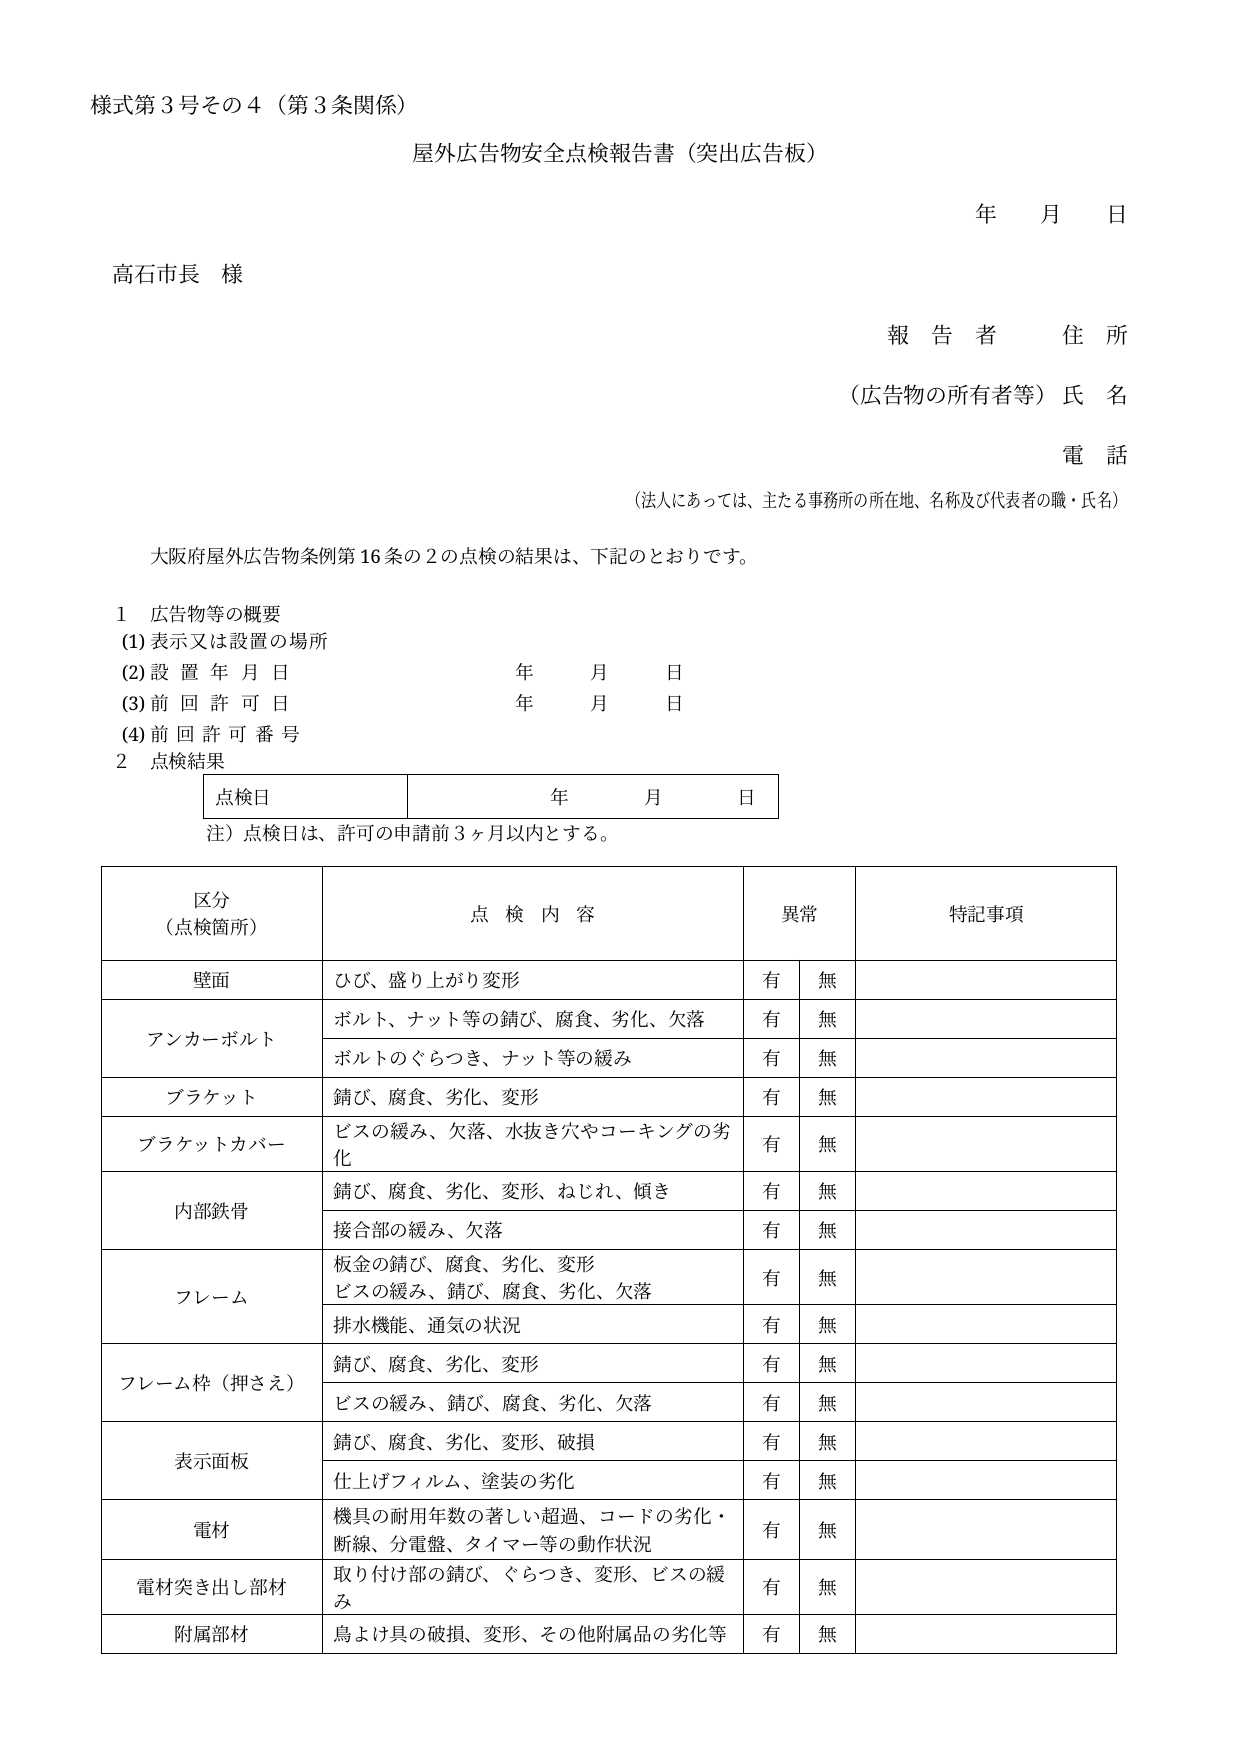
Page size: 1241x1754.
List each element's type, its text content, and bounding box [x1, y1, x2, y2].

table_cell 無 [800, 1117, 855, 1171]
table_cell 無 [800, 1250, 855, 1304]
table_header 点検日 [204, 775, 407, 818]
table_cell 錆び、腐食、劣化、変形、ねじれ、傾き [323, 1172, 743, 1210]
table_cell ひび、盛り上がり変形 [323, 961, 743, 998]
text 高石市長 様 [112, 243, 1128, 303]
table_cell 有 [744, 1344, 799, 1382]
table_cell 無 [800, 1344, 855, 1382]
text (2) 設置年月日 年 月 日 [112, 658, 1128, 685]
table_cell 有 [744, 1383, 799, 1421]
table_cell 有 [744, 1211, 799, 1249]
table_cell アンカーボルト [102, 1000, 322, 1077]
table_cell 無 [800, 1383, 855, 1421]
text 大阪府屋外広告物条例第16条の２の点検の結果は、下記のとおりです。 [112, 540, 1128, 571]
text 報 告 者 住 所 [112, 303, 1128, 364]
text （広告物の所有者等） 氏 名 [112, 364, 1128, 424]
table_cell [856, 1422, 1116, 1460]
table_cell [856, 1250, 1116, 1304]
table_cell 無 [800, 1560, 855, 1613]
table_cell 電材 [102, 1500, 322, 1558]
table_cell ボルト、ナット等の錆び、腐食、劣化、欠落 [323, 1000, 743, 1038]
table_cell 無 [800, 1039, 855, 1077]
table_cell 内部鉄骨 [102, 1172, 322, 1249]
table_cell 無 [800, 1000, 855, 1038]
table_cell 有 [744, 1305, 799, 1343]
table_header 年 月 日 [408, 775, 778, 818]
table_cell ブラケット [102, 1078, 322, 1116]
text 注）点検日は、許可の申請前３ヶ月以内とする。 [112, 819, 1084, 846]
text １ 広告物等の概要 [112, 600, 1128, 627]
table_cell ボルトのぐらつき、ナット等の緩み [323, 1039, 743, 1077]
table_cell 壁面 [102, 961, 322, 998]
table_cell 仕上げフィルム、塗装の劣化 [323, 1461, 743, 1499]
text (4) 前回許可番号 [112, 720, 1128, 747]
table_cell [856, 1615, 1116, 1652]
text 年 月 日 [112, 182, 1128, 243]
table_cell 有 [744, 1560, 799, 1613]
table_cell 有 [744, 1117, 799, 1171]
table_cell ビスの緩み、錆び、腐食、劣化、欠落 [323, 1383, 743, 1421]
table_cell 有 [744, 1461, 799, 1499]
table_cell 有 [744, 1039, 799, 1077]
table_cell [856, 1305, 1116, 1343]
table_cell [856, 961, 1116, 998]
table_cell 有 [744, 1000, 799, 1038]
table_cell [856, 1172, 1116, 1210]
table_cell 有 [744, 1422, 799, 1460]
table_cell 排水機能、通気の状況 [323, 1305, 743, 1343]
table_cell 無 [800, 1211, 855, 1249]
table_cell フレーム枠（押さえ） [102, 1344, 322, 1421]
table_cell 無 [800, 1172, 855, 1210]
table_cell 無 [800, 1422, 855, 1460]
table_cell 有 [744, 1172, 799, 1210]
table_cell 電材突き出し部材 [102, 1560, 322, 1613]
table_cell 接合部の緩み、欠落 [323, 1211, 743, 1249]
table_header 点検内容 [323, 867, 743, 959]
table_cell 無 [800, 961, 855, 998]
table_cell [856, 1078, 1116, 1116]
text (3) 前回許可日 年 月 日 [112, 689, 1128, 716]
table_cell 錆び、腐食、劣化、変形、破損 [323, 1422, 743, 1460]
table_cell 取り付け部の錆び、ぐらつき、変形、ビスの緩み [323, 1560, 743, 1613]
table_cell ビスの緩み、欠落、水抜き穴やコーキングの劣化 [323, 1117, 743, 1171]
table_cell 無 [800, 1305, 855, 1343]
table_cell [856, 1461, 1116, 1499]
table_header 区分 （点検箇所） [102, 867, 322, 959]
text (1) 表示又は設置の場所 [112, 627, 1128, 654]
table_cell 錆び、腐食、劣化、変形 [323, 1344, 743, 1382]
table_cell 無 [800, 1615, 855, 1652]
table_cell [856, 1560, 1116, 1613]
table_cell 板金の錆び、腐食、劣化、変形 ビスの緩み、錆び、腐食、劣化、欠落 [323, 1250, 743, 1304]
table_cell [856, 1039, 1116, 1077]
table_cell 有 [744, 1250, 799, 1304]
table_cell ブラケットカバー [102, 1117, 322, 1171]
table_cell [856, 1383, 1116, 1421]
text ２ 点検結果 [112, 747, 1128, 774]
table_cell [856, 1000, 1116, 1038]
table_cell 無 [800, 1500, 855, 1558]
table_cell 有 [744, 1615, 799, 1652]
table_cell 附属部材 [102, 1615, 322, 1652]
table_cell フレーム [102, 1250, 322, 1343]
text 電 話 [112, 424, 1128, 484]
table_cell [856, 1117, 1116, 1171]
table_cell 有 [744, 1500, 799, 1558]
table_cell [856, 1211, 1116, 1249]
table_header 特記事項 [856, 867, 1116, 959]
table_cell [856, 1500, 1116, 1558]
table_cell 機具の耐用年数の著しい超過、コードの劣化・断線、分電盤、タイマー等の動作状況 [323, 1500, 743, 1558]
table_cell [856, 1344, 1116, 1382]
table_cell 有 [744, 961, 799, 998]
table_cell 錆び、腐食、劣化、変形 [323, 1078, 743, 1116]
table_header 異常 [744, 867, 855, 959]
table_cell 有 [744, 1078, 799, 1116]
table_cell 表示面板 [102, 1422, 322, 1499]
table_cell 鳥よけ具の破損、変形、その他附属品の劣化等 [323, 1615, 743, 1652]
table_cell 無 [800, 1461, 855, 1499]
text 屋外広告物安全点検報告書（突出広告板） [112, 122, 1128, 182]
text （法人にあっては、主たる事務所の所在地、名称及び代表者の職・氏名） [112, 484, 1128, 515]
table_cell 無 [800, 1078, 855, 1116]
